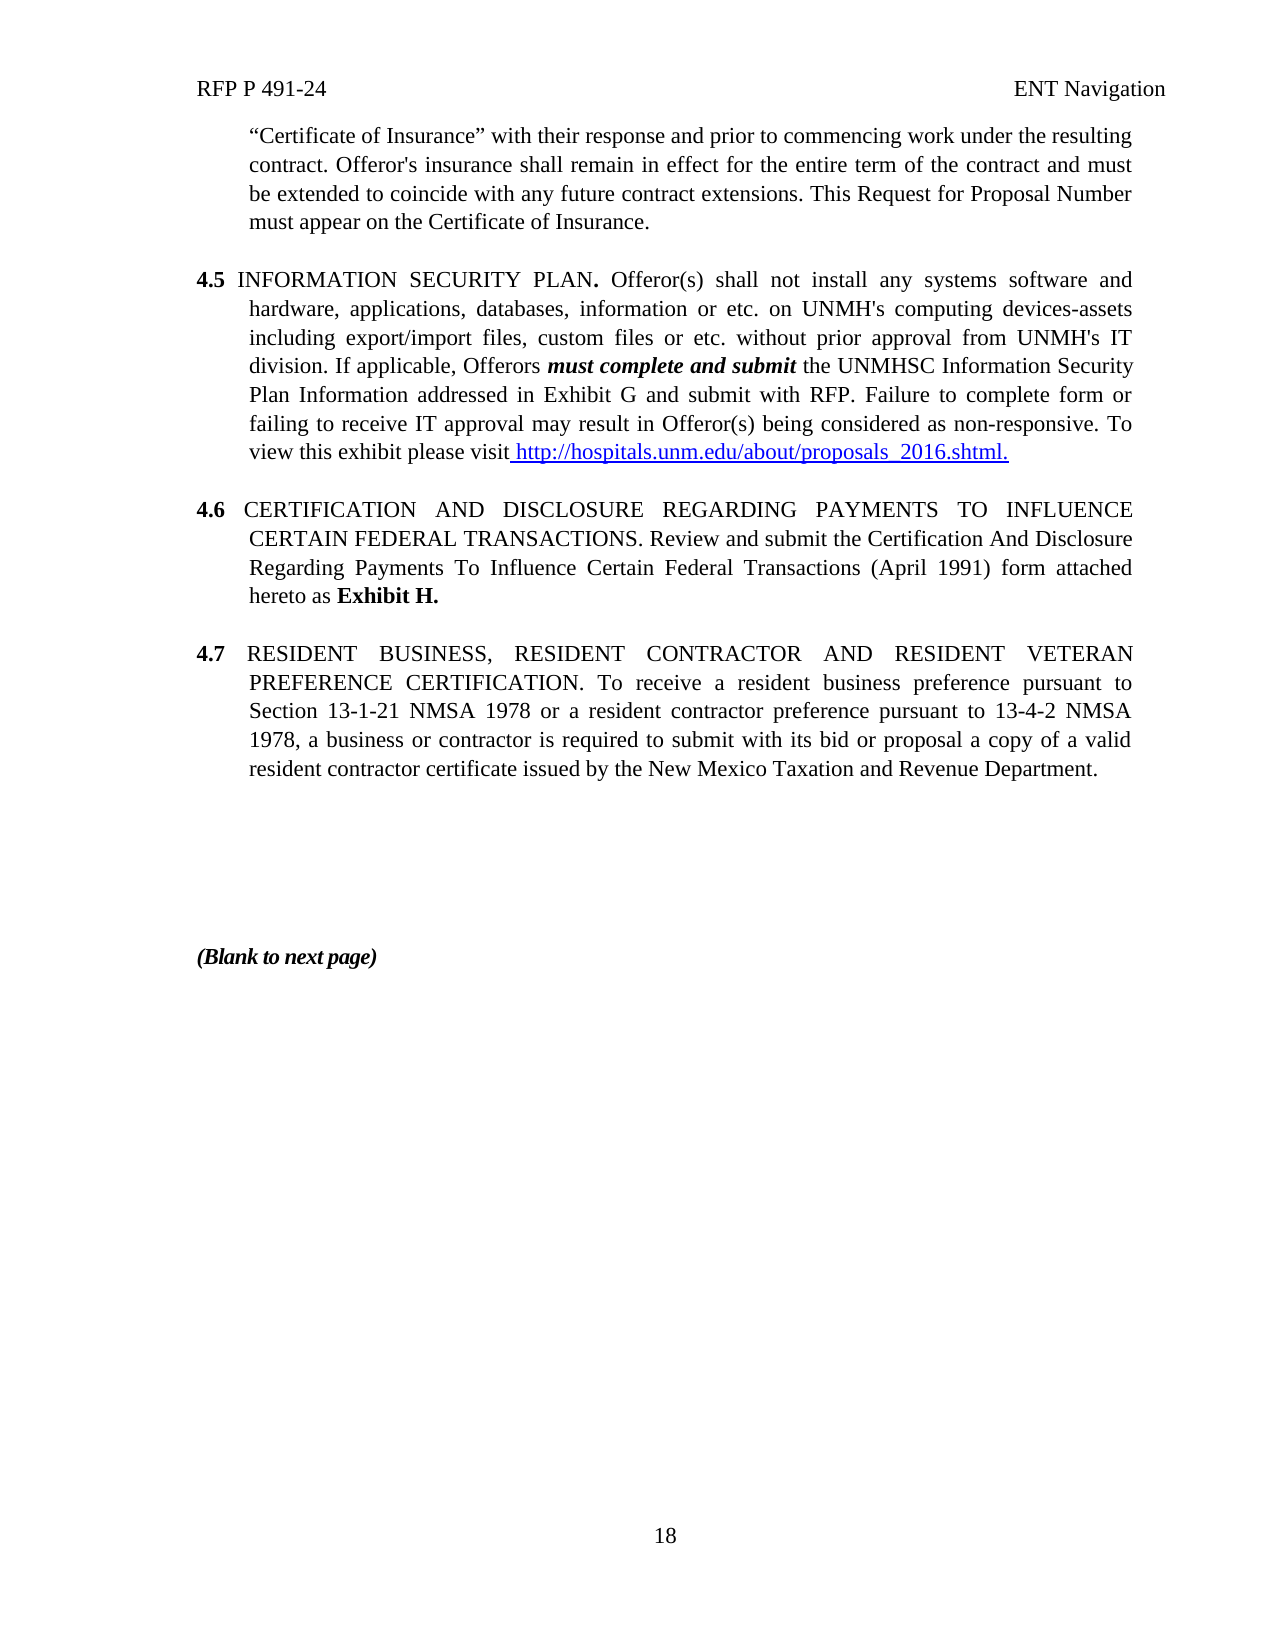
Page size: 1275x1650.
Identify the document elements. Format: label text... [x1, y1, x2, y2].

text 4.5 INFORMATION SECURITY PLAN. Offeror(s) shall not install any systems software and hardware, applications, databases, information or etc. on UNMH's computing devices-assets including export/import files, custom files or etc. without prior approval from UNMH's IT division. If applicable, Offerors must complete and submit the UNMHSC Information Security Plan Information addressed in Exhibit G and submit with RFP. Failure to complete form or failing to receive IT approval may result in Offeror(s) being considered as non-responsive. To view this exhibit please visit http://hospitals.unm.edu/about/proposals_2016.shtml. [196, 265, 1134, 466]
text 4.6 CERTIFICATION AND DISCLOSURE REGARDING PAYMENTS TO INFLUENCE CERTAIN FEDERAL TRANSACTIONS. Review and submit the Certification And Disclosure Regarding Payments To Influence Certain Federal Transactions (April 1991) form attached hereto as Exhibit H. [196, 495, 1134, 609]
text “Certificate of Insurance” with their response and prior to commencing work under the resulting contract. Offeror's insurance shall remain in effect for the entire term of the contract and must be extended to coincide with any future contract extensions. This Request for Proposal Number must appear on the Certificate of Insurance. [249, 121, 1134, 235]
text (Blank to next page) [196, 942, 1134, 970]
text 4.7 RESIDENT BUSINESS, RESIDENT CONTRACTOR AND RESIDENT VETERAN PREFERENCE CERTIFICATION. To receive a resident business preference pursuant to Section 13-1-21 NMSA 1978 or a resident contractor preference pursuant to 13-4-2 NMSA 1978, a business or contractor is required to submit with its bid or proposal a copy of a valid resident contractor certificate issued by the New Mexico Taxation and Revenue Department. [196, 639, 1134, 782]
